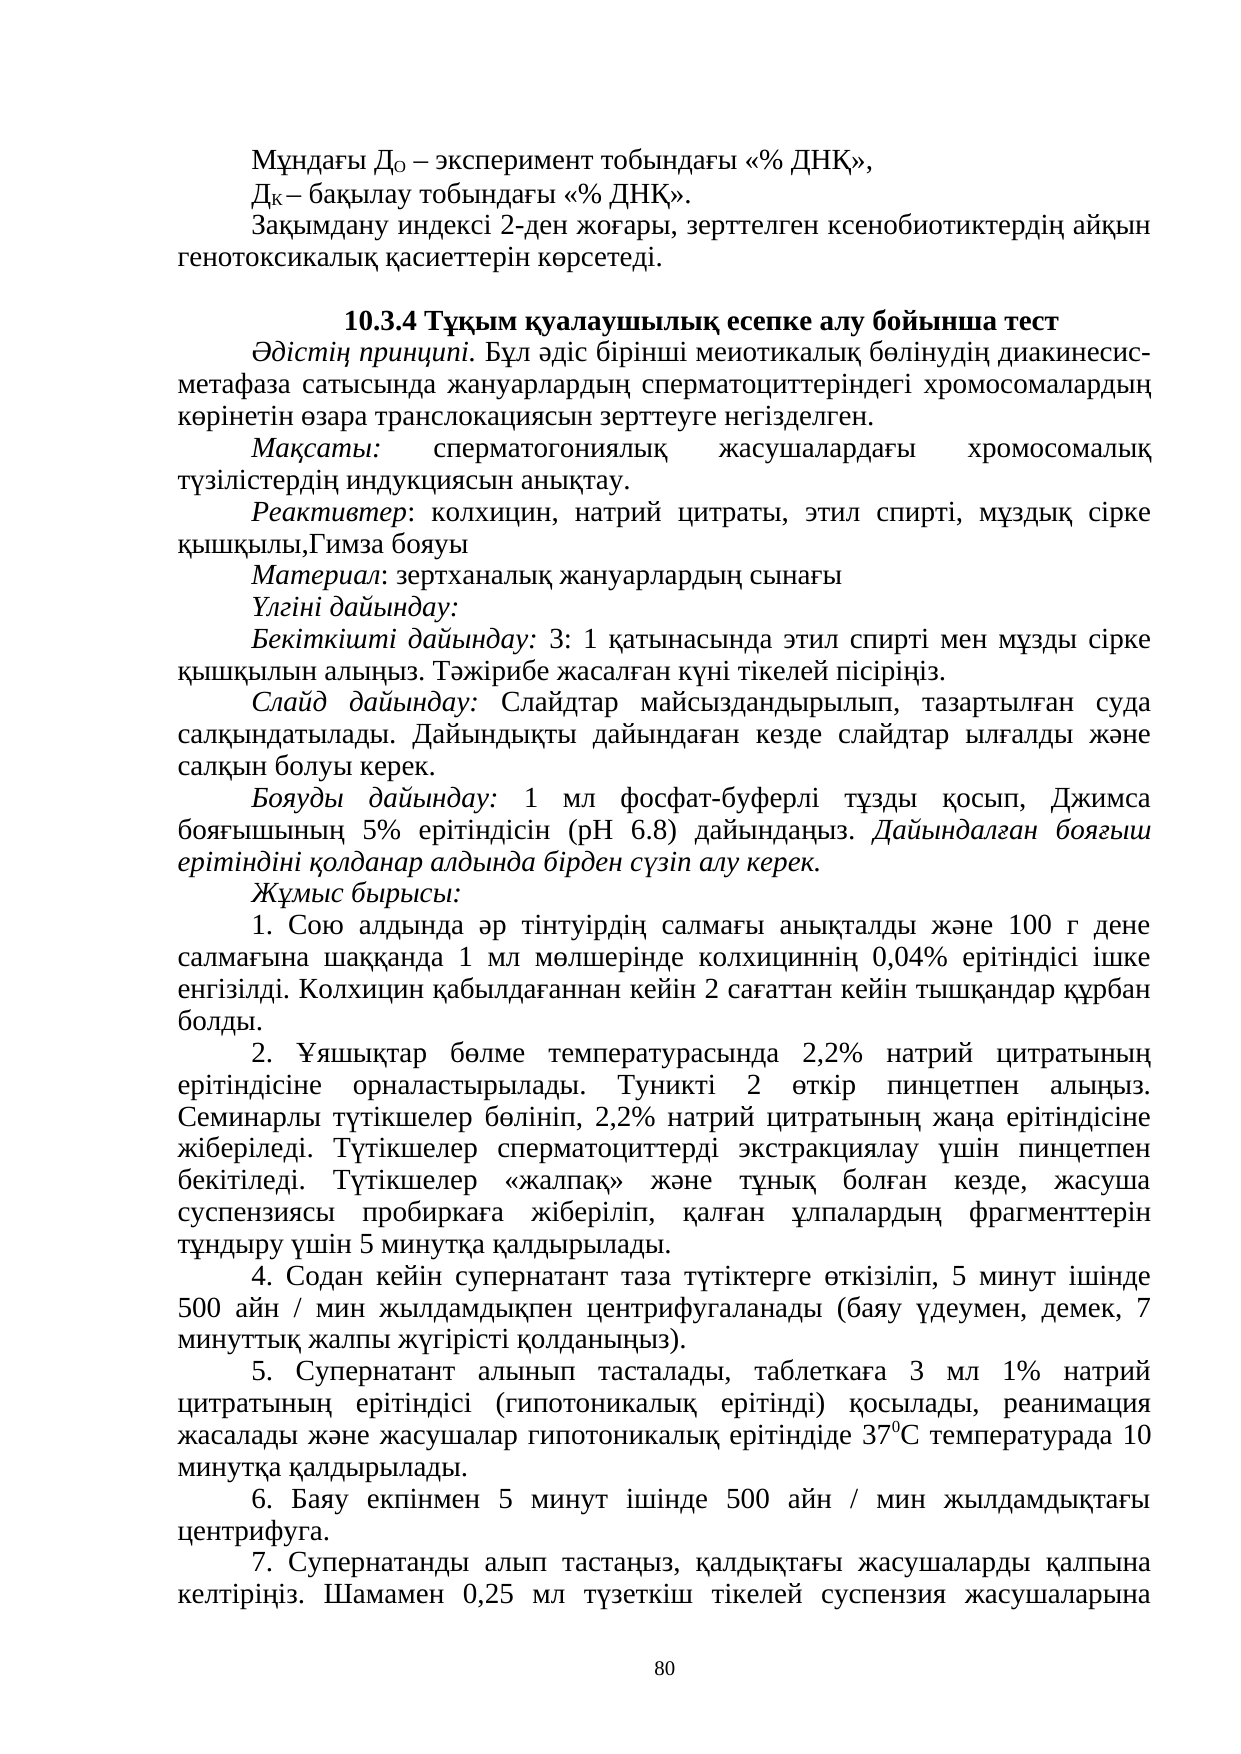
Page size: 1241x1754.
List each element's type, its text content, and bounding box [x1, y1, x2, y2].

text Реактивтер: колхицин, натрий цитраты, этил спирті, мұздық сірке қышқылы,Гимза бояуы [177, 496, 1152, 559]
text ДК – бақылау тобындағы «% ДНҚ». [177, 176, 1152, 209]
text Мақсаты: сперматогониялық жасушалардағы хромосомалық түзілістердің индукциясын анықтау. [177, 432, 1152, 496]
text Мұндағы ДО – эксперимент тобындағы «% ДНҚ», [177, 142, 1152, 176]
text 10.3.4 Тұқым қуалаушылық есепке алу бойынша тест [177, 305, 1152, 336]
text Слайд дайындау: Слайдтар майсыздандырылып, тазартылған суда салқындатылады. Дайындықты дайындаған кезде слайдтар ылғалды және салқын болуы керек. [177, 686, 1152, 782]
text Бояуды дайындау: 1 мл фосфат-буферлі тұзды қосып, Джимса бояғышының 5% ерітіндісін (рН 6.8) дайындаңыз. Дайындалған бояғыш ерітіндіні қолданар алдында бірден сүзіп алу керек. [177, 782, 1152, 877]
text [177, 1546, 1152, 1610]
text 4. Содан кейін супернатант таза түтіктерге өткізіліп, 5 минут ішінде 500 айн / мин жылдамдықпен центрифугаланады (баяу үдеумен, демек, 7 минуттық жалпы жүгірісті қолданыңыз). [177, 1260, 1152, 1355]
text Зақымдану индексі 2-ден жоғары, зерттелген ксенобиотиктердің айқын генотоксикалық қасиеттерін көрсетеді. [177, 209, 1152, 273]
text Әдістің принципі. Бұл әдіс бірінші меиотикалық бөлінудің диакинесис-метафаза сатысында жануарлардың сперматоциттеріндегі хромосомалардың көрінетін өзара транслокациясын зерттеуге негізделген. [177, 336, 1152, 432]
text 1. Сою алдында әр тінтуірдің салмағы анықталды және 100 г дене салмағына шаққанда 1 мл мөлшерінде колхициннің 0,04% ерітіндісі ішке енгізілді. Колхицин қабылдағаннан кейін 2 сағаттан кейін тышқандар құрбан болды. [177, 909, 1152, 1037]
text Үлгіні дайындау: [177, 591, 1152, 623]
text 6. Баяу екпінмен 5 минут ішінде 500 айн / мин жылдамдықтағы центрифуга. [177, 1483, 1152, 1546]
text Бекіткішті дайындау: 3: 1 қатынасында этил спирті мен мұзды сірке қышқылын алыңыз. Тәжірибе жасалған күні тікелей пісіріңіз. [177, 623, 1152, 686]
text Материал: зертханалық жануарлардың сынағы [177, 559, 1152, 591]
text 5. Супернатант алынып тасталады, таблеткаға 3 мл 1% натрий цитратының ерітіндісі (гипотоникалық ерітінді) қосылады, реанимация жасалады және жасушалар гипотоникалық ерітіндіде 370С температурада 10 минутқа қалдырылады. [177, 1355, 1152, 1483]
text Жұмыс бырысы: [177, 877, 1152, 909]
text 2. Ұяшықтар бөлме температурасында 2,2% натрий цитратының ерітіндісіне орналастырылады. Туникті 2 өткір пинцетпен алыңыз. Семинарлы түтікшелер бөлініп, 2,2% натрий цитратының жаңа ерітіндісіне жіберіледі. Түтікшелер сперматоциттерді экстракциялау үшін пинцетпен бекітіледі. Түтікшелер «жалпақ» және тұнық болған кезде, жасуша суспензиясы пробиркаға жіберіліп, қалған ұлпалардың фрагменттерін тұндыру үшін 5 минутқа қалдырылады. [177, 1037, 1152, 1260]
